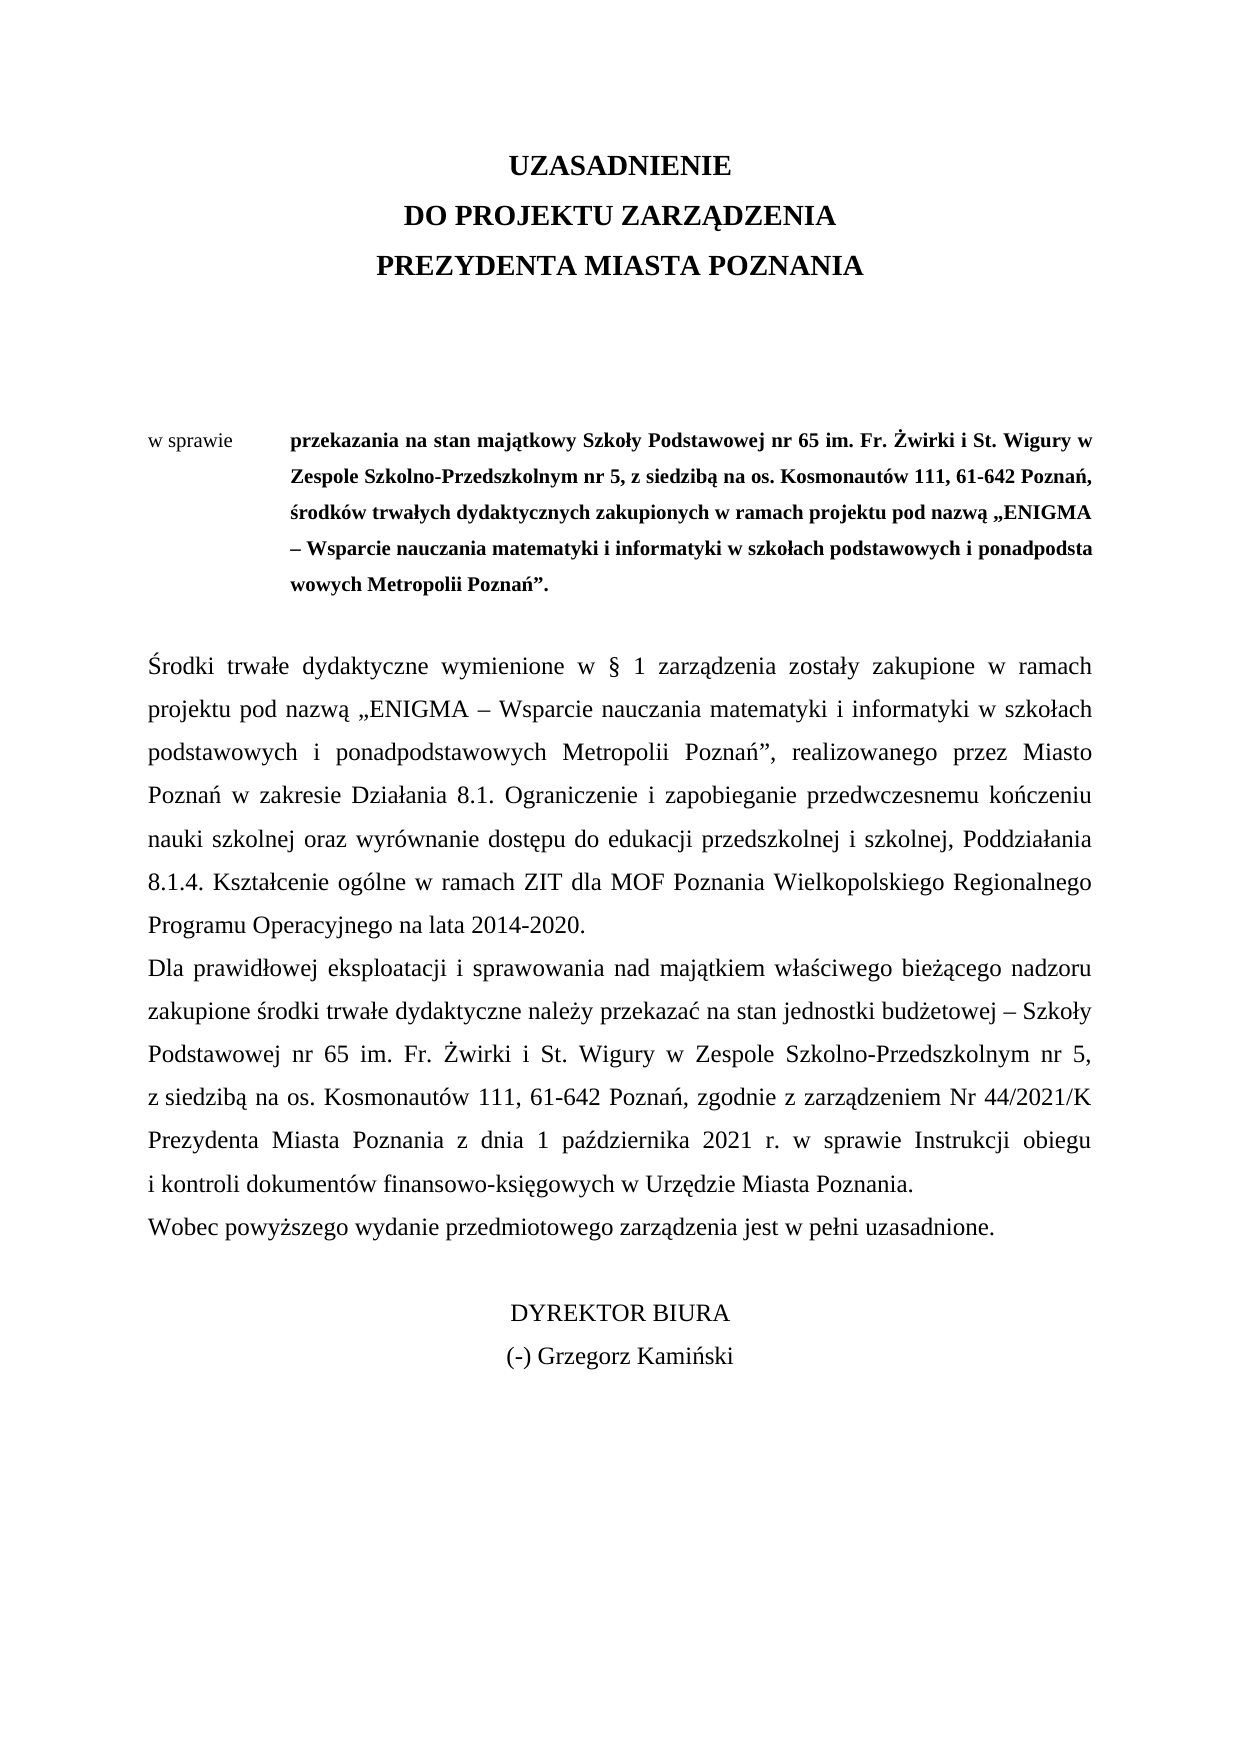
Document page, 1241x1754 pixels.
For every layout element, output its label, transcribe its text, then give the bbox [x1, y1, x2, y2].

subtitle PREZYDENTA MIASTA POZNANIA [148, 248, 1093, 282]
subtitle DO PROJEKTU ZARZĄDZENIA [148, 198, 1093, 231]
subtitle UZASADNIENIE [148, 148, 1093, 181]
text Dla prawidłowej eksploatacji i sprawowania nad majątkiem właściwego bieżącego nadzoru zakupione środki trwałe dydaktyczne należy przekazać na stan jednostki budżetowej – Szkoły Podstawowej nr 65 im. Fr. Żwirki i St. Wigury w Zespole Szkolno-Przedszkolnym nr 5, z siedzibą na os. Kosmonautów 111, 61-642 Poznań, zgodnie z zarządzeniem Nr 44/2021/K Prezydenta Miasta Poznania z dnia 1 października 2021 r. w sprawie Instrukcji obiegu i kontroli dokumentów finansowo-księgowych w Urzędzie Miasta Poznania. [148, 953, 1093, 1197]
text Wobec powyższego wydanie przedmiotowego zarządzenia jest w pełni uzasadnione. [148, 1212, 1093, 1241]
text (-) Grzegorz Kamiński [148, 1341, 1093, 1370]
text Środki trwałe dydaktyczne wymienione w § 1 zarządzenia zostały zakupione w ramach projektu pod nazwą „ENIGMA – Wsparcie nauczania matematyki i informatyki w szkołach podstawowych i ponadpodstawowych Metropolii Poznań”, realizowanego przez Miasto Poznań w zakresie Działania 8.1. Ograniczenie i zapobieganie przedwczesnemu kończeniu nauki szkolnej oraz wyrównanie dostępu do edukacji przedszkolnej i szkolnej, Poddziałania 8.1.4. Kształcenie ogólne w ramach ZIT dla MOF Poznania Wielkopolskiego Regionalnego Programu Operacyjnego na lata 2014-2020. [148, 651, 1093, 939]
text DYREKTOR BIURA [148, 1298, 1093, 1327]
table_header w sprawie [136, 428, 279, 608]
table_header przekazania na stan majątkowy Szkoły Podstawowej nr 65 im. Fr. Żwirki i St. Wigury w Zespole Szkolno-Przedszkolnym nr 5, z siedzibą na os. Kosmonautów 111, 61-642 Poznań, środków trwałych dydaktycznych zakupionych w ramach projektu pod nazwą „ENIGMA – Wsparcie nauczania matematyki i informatyki w szkołach podstawowych i ponadpodstawowych Metropolii Poznań”. [279, 428, 1104, 608]
